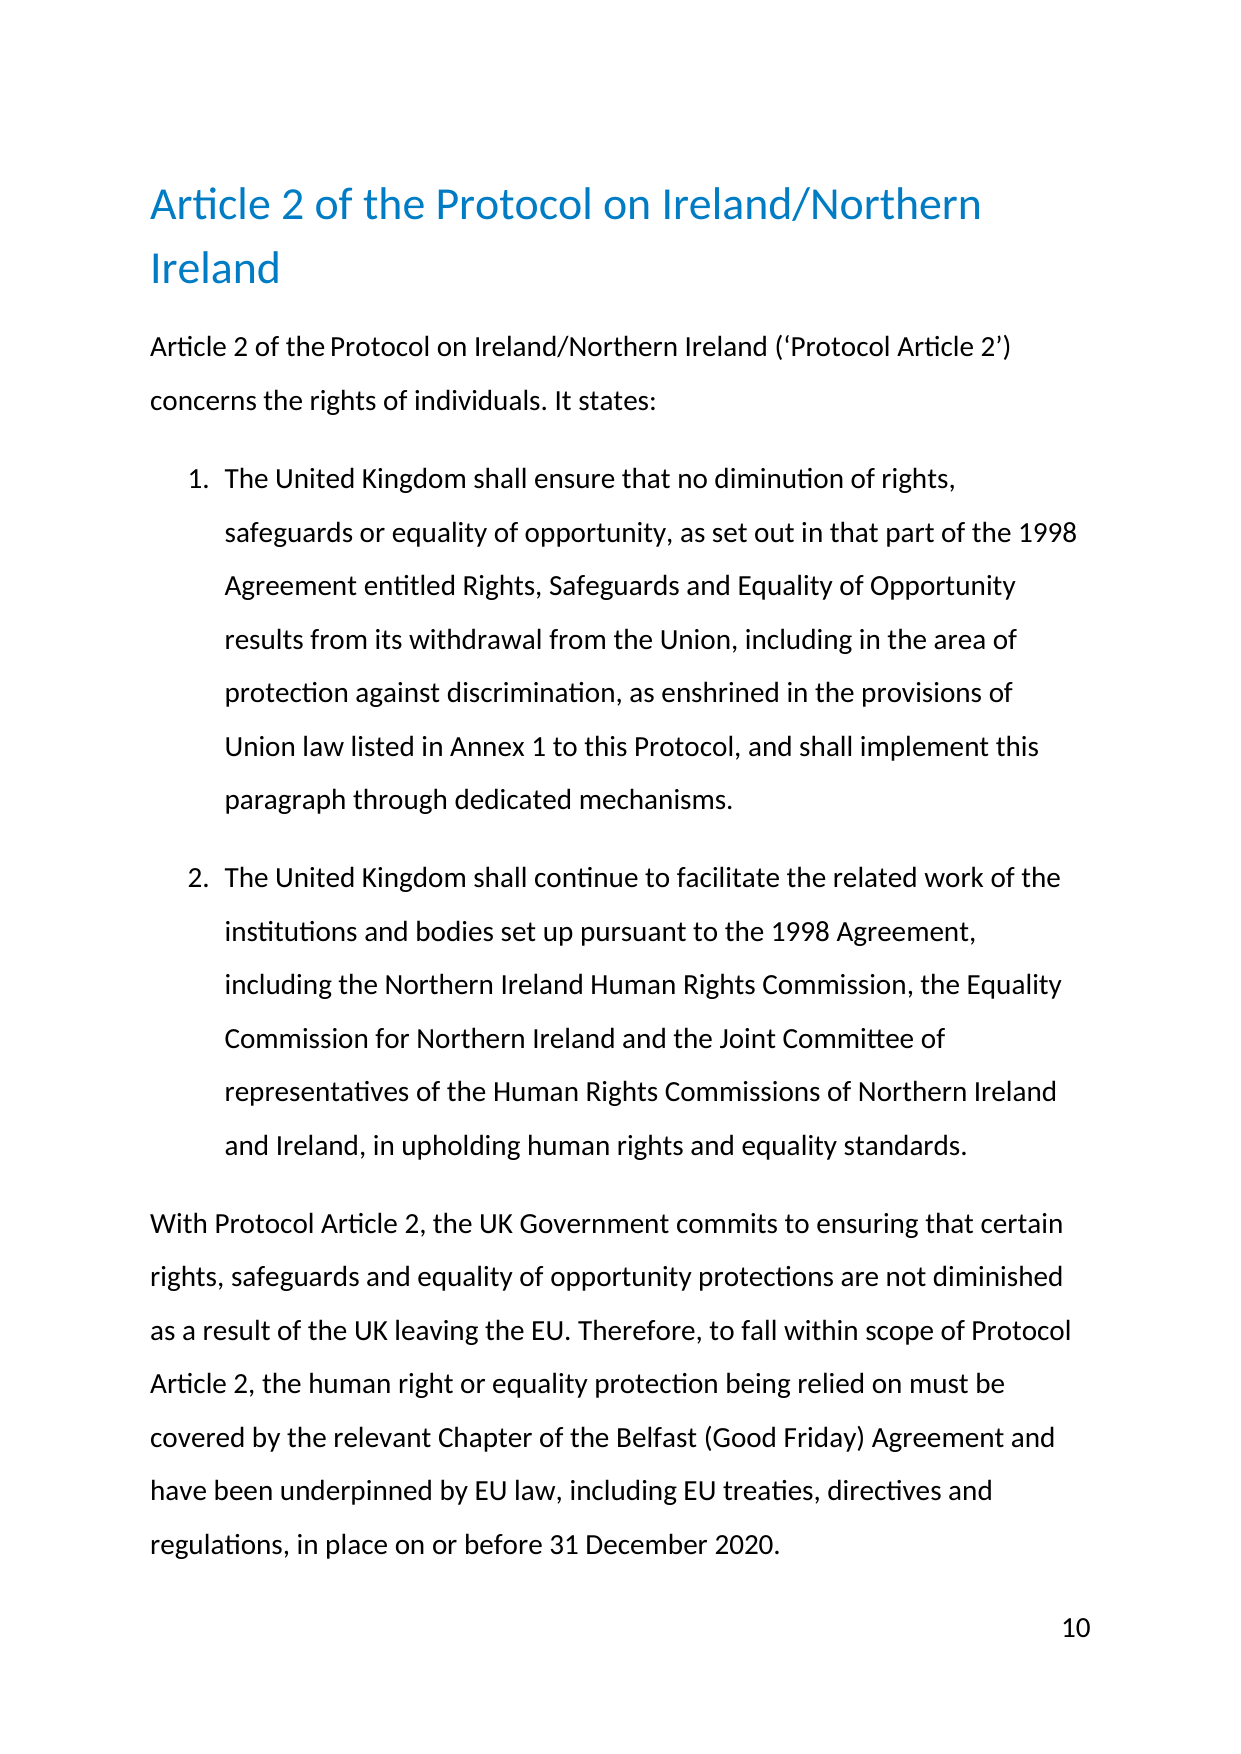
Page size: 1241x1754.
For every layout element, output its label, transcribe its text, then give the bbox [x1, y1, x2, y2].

list The United Kingdom shall continue to facilitate the related work of the institutions and bodies set up pursuant to the 1998 Agreement, including the Northern Ireland Human Rights Commission, the Equality Commission for Northern Ireland and the Joint Committee of representatives of the Human Rights Commissions of Northern Ireland and Ireland, in upholding human rights and equality standards. [187, 859, 1090, 1162]
subtitle Article 2 of the Protocol on Ireland/Northern Ireland [150, 175, 1090, 295]
text Article 2 of the Protocol on Ireland/Northern Ireland (‘Protocol Article 2’) concerns the rights of individuals. It states: [150, 328, 1090, 418]
text With Protocol Article 2, the UK Government commits to ensuring that certain rights, safeguards and equality of opportunity protections are not diminished as a result of the UK leaving the EU. Therefore, to fall within scope of Protocol Article 2, the human right or equality protection being relied on must be covered by the relevant Chapter of the Belfast (Good Friday) Agreement and have been underpinned by EU law, including EU treaties, directives and regulations, in place on or before 31 December 2020. [150, 1205, 1090, 1561]
list The United Kingdom shall ensure that no diminution of rights, safeguards or equality of opportunity, as set out in that part of the 1998 Agreement entitled Rights, Safeguards and Equality of Opportunity results from its withdrawal from the Union, including in the area of protection against discrimination, as enshrined in the provisions of Union law listed in Annex 1 to this Protocol, and shall implement this paragraph through dedicated mechanisms. [187, 460, 1090, 817]
